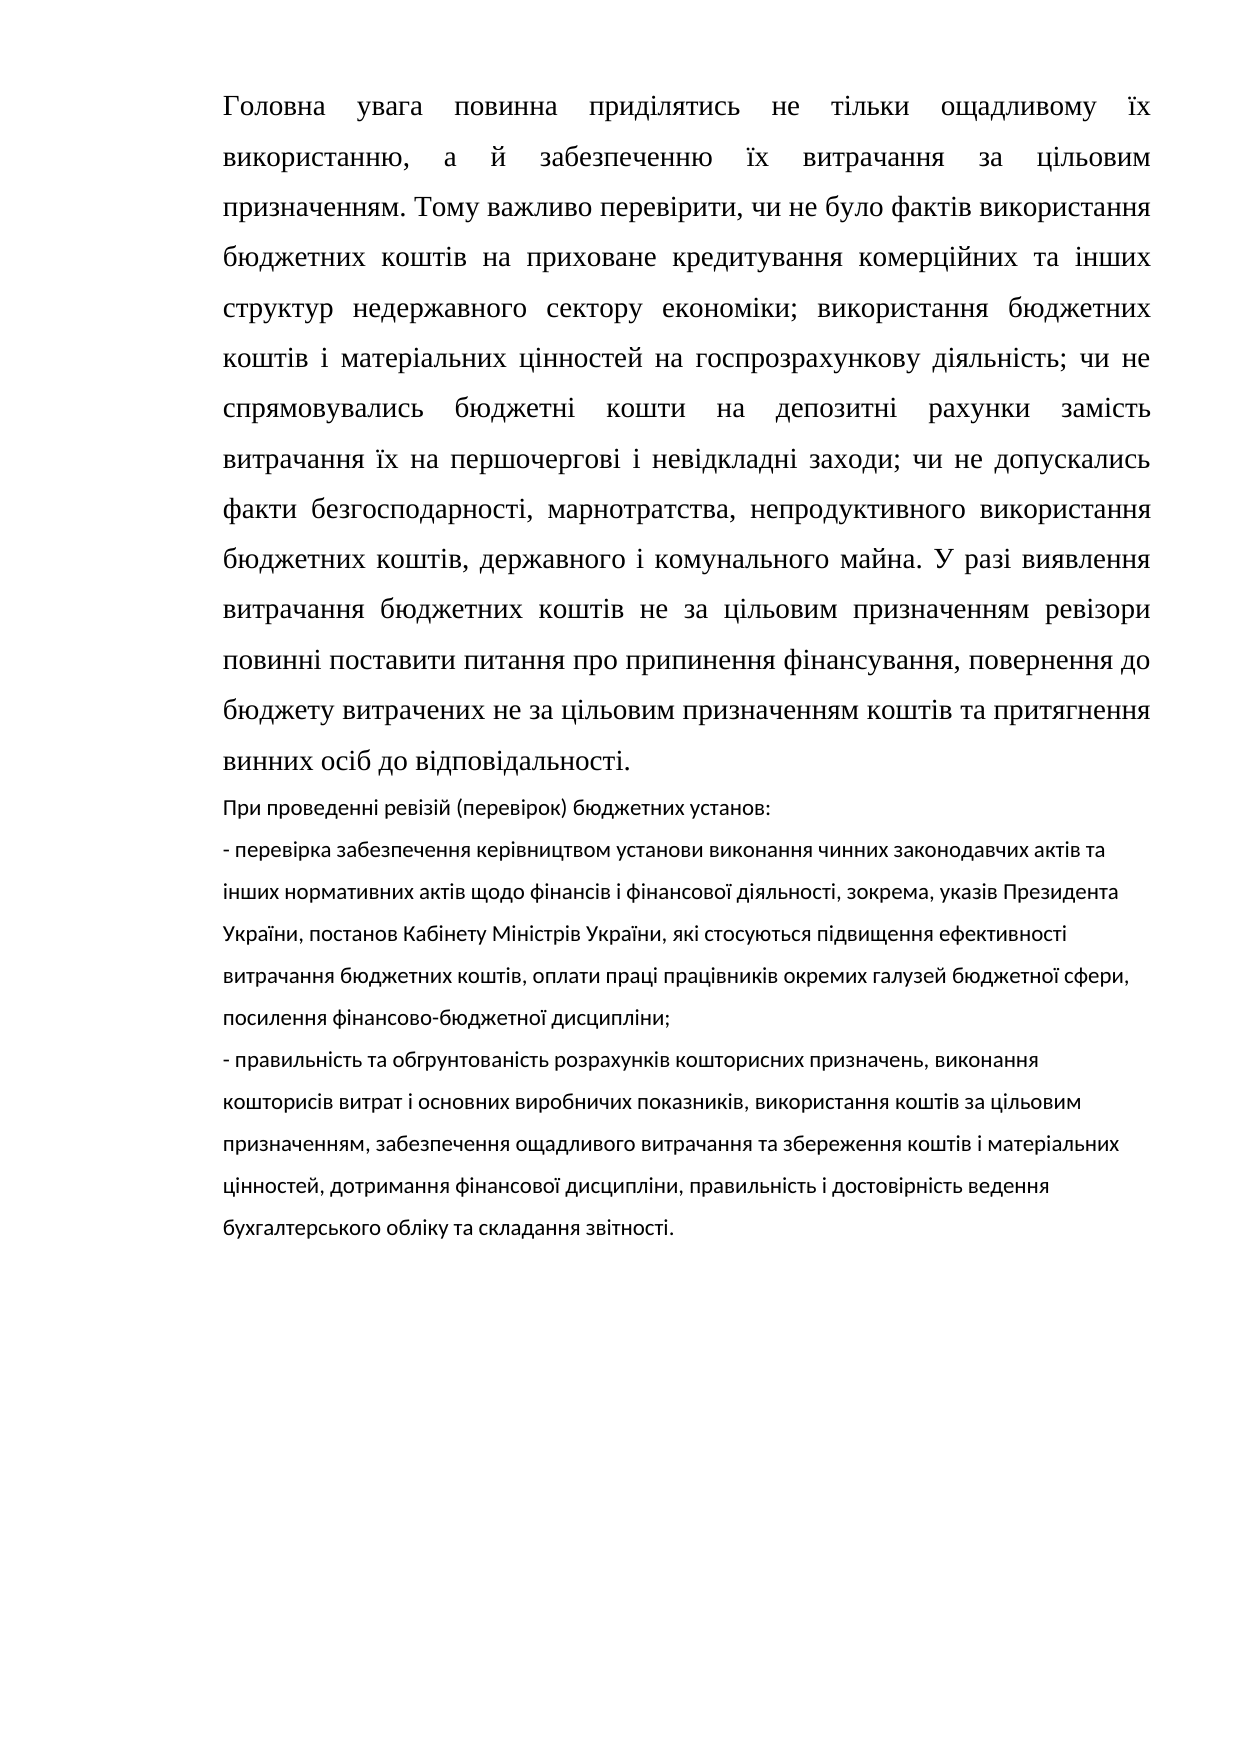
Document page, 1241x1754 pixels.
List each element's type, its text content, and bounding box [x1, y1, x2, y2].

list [185, 88, 1152, 776]
list При проведенні ревізій (перевірок) бюджетних установ: - перевірка забезпечення керівництвом установи виконання чинних законодавчих актів та інших нормативних актів щодо фінансів і фінансової діяльності, зокрема, указів Президента України, постанов Кабінету Міністрів України, які стосуються підвищення ефективності витрачання бюджетних коштів, оплати праці працівників окремих галузей бюджетної сфери, посилення фінансово-бюджетної дисципліни; - правильність та обгрунтованість розрахунків кошторисних призначень, виконання кошторисів витрат і основних виробничих показників, використання коштів за цільовим призначенням, забезпечення ощадливого витрачання та збереження коштів і матеріальних цінностей, дотримання фінансової дисципліни, правильність і достовірність ведення бухгалтерського обліку та складання звітності. [223, 793, 1152, 1241]
